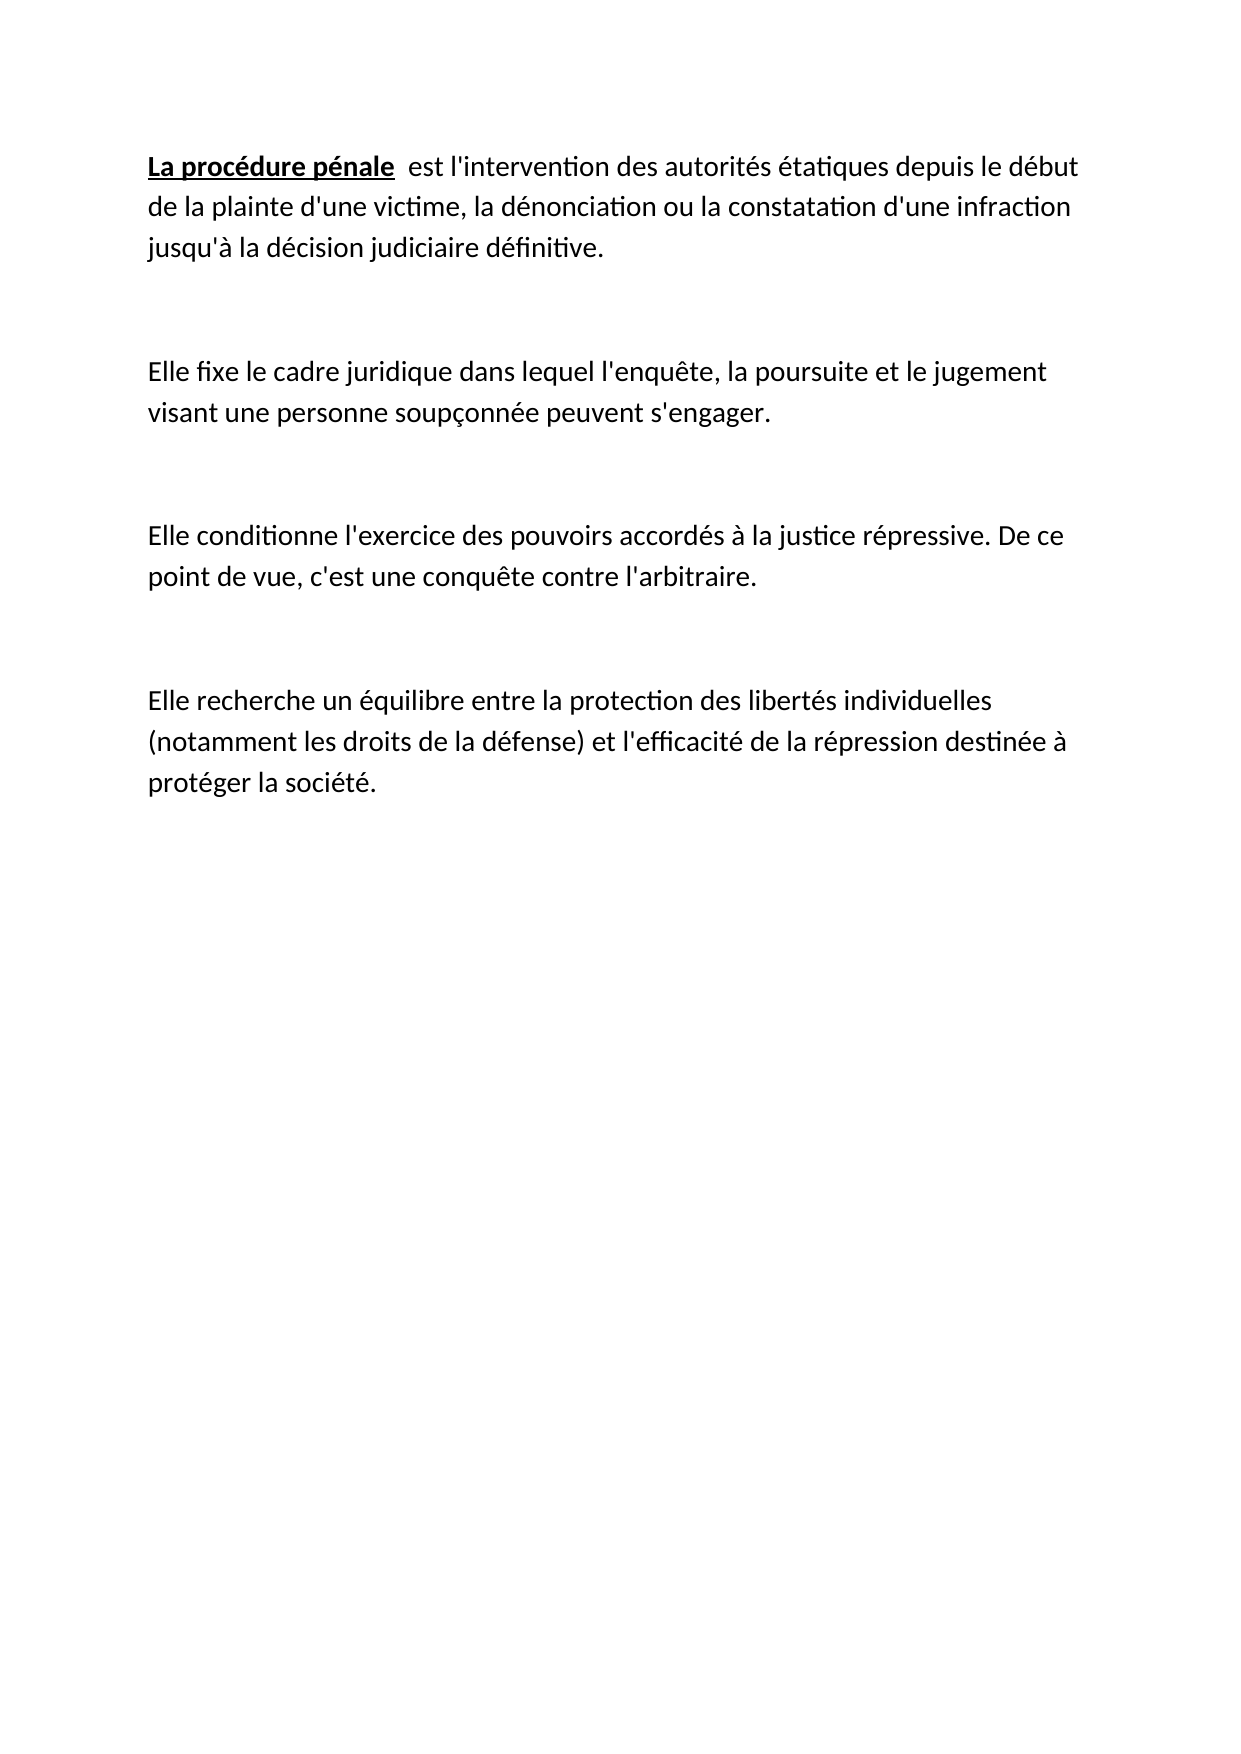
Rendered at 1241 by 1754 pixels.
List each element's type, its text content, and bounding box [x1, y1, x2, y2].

text Elle recherche un équilibre entre la protection des libertés individuelles (notamment les droits de la défense) et l'efficacité de la répression destinée à protéger la société. [148, 682, 1093, 799]
text Elle fixe le cadre juridique dans lequel l'enquête, la poursuite et le jugement visant une personne soupçonnée peuvent s'engager. [148, 353, 1093, 429]
text Elle conditionne l'exercice des pouvoirs accordés à la justice répressive. De ce point de vue, c'est une conquête contre l'arbitraire. [148, 517, 1093, 594]
text La procédure pénale est l'intervention des autorités étatiques depuis le début de la plainte d'une victime, la dénonciation ou la constatation d'une infraction jusqu'à la décision judiciaire définitive. [148, 148, 1093, 265]
